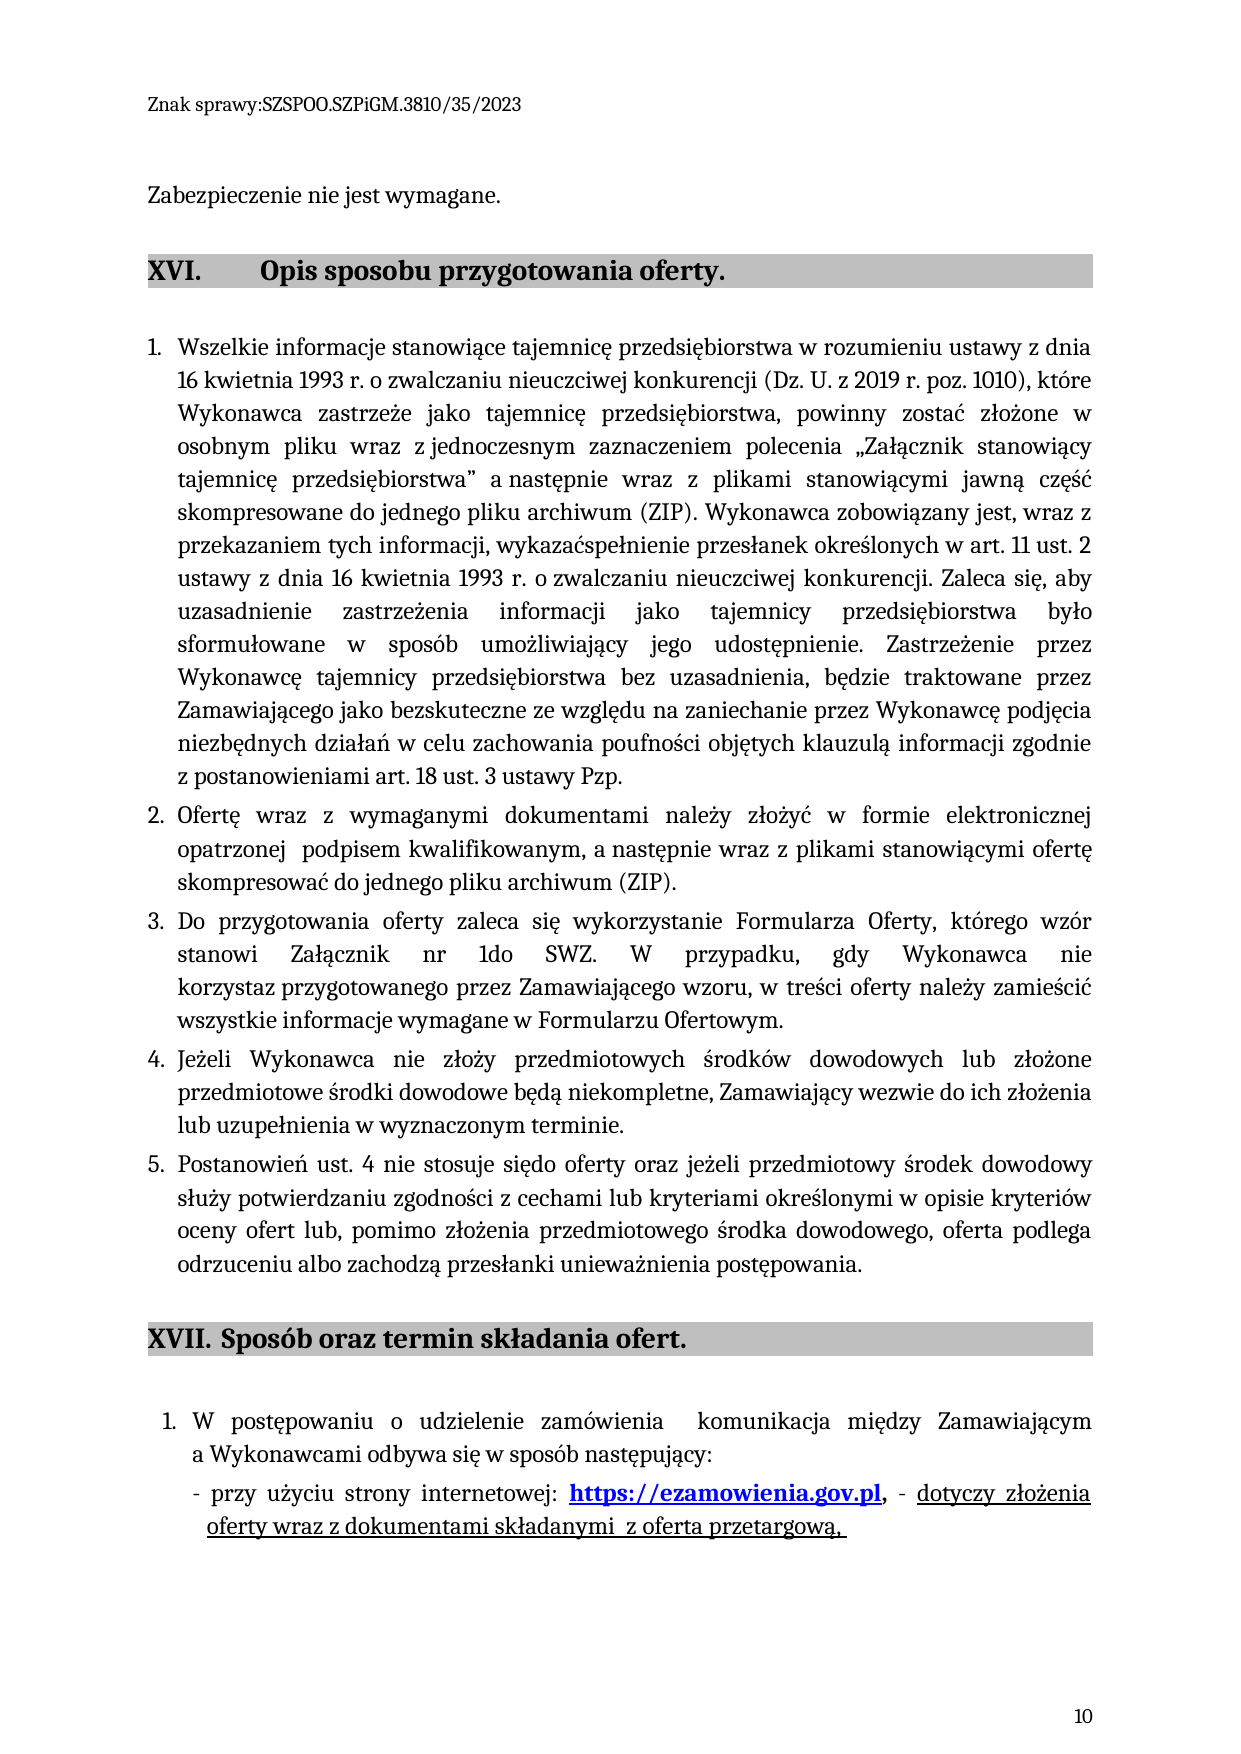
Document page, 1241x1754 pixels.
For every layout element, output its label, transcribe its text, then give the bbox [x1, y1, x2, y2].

text - przy użyciu strony internetowej: https://ezamowienia.gov.pl, - dotyczy złożenia oferty wraz z dokumentami składanymi z oferta przetargową, [192, 1479, 1091, 1541]
list Ofertę wraz z wymaganymi dokumentami należy złożyć w formie elektronicznej opatrzonej podpisem kwalifikowanym, a następnie wraz z plikami stanowiącymi ofertę skompresować do jednego pliku archiwum (ZIP). [148, 801, 1093, 896]
list Opis sposobu przygotowania oferty. [148, 254, 1093, 288]
text Zabezpieczenie nie jest wymagane. [148, 181, 1093, 210]
list W postępowaniu o udzielenie zamówienia komunikacja między Zamawiającym a Wykonawcami odbywa się w sposób następujący: [162, 1407, 1093, 1468]
list Do przygotowania oferty zaleca się wykorzystanie Formularza Oferty, którego wzór stanowi Załącznik nr 1do SWZ. W przypadku, gdy Wykonawca nie korzystaz przygotowanego przez Zamawiającego wzoru, w treści oferty należy zamieścić wszystkie informacje wymagane w Formularzu Ofertowym. [148, 907, 1093, 1034]
list Postanowień ust. 4 nie stosuje siędo oferty oraz jeżeli przedmiotowy środek dowodowy służy potwierdzaniu zgodności z cechami lub kryteriami określonymi w opisie kryteriów oceny ofert lub, pomimo złożenia przedmiotowego środka dowodowego, oferta podlega odrzuceniu albo zachodzą przesłanki unieważnienia postępowania. [148, 1150, 1093, 1278]
list Jeżeli Wykonawca nie złoży przedmiotowych środków dowodowych lub złożone przedmiotowe środki dowodowe będą niekompletne, Zamawiający wezwie do ich złożenia lub uzupełnienia w wyznaczonym terminie. [148, 1045, 1093, 1140]
list Wszelkie informacje stanowiące tajemnicę przedsiębiorstwa w rozumieniu ustawy z dnia 16 kwietnia 1993 r. o zwalczaniu nieuczciwej konkurencji (Dz. U. z 2019 r. poz. 1010), które Wykonawca zastrzeże jako tajemnicę przedsiębiorstwa, powinny zostać złożone w osobnym pliku wraz z jednoczesnym zaznaczeniem polecenia „Załącznik stanowiący tajemnicę przedsiębiorstwa” a następnie wraz z plikami stanowiącymi jawną część skompresowane do jednego pliku archiwum (ZIP). Wykonawca zobowiązany jest, wraz z przekazaniem tych informacji, wykazaćspełnienie przesłanek określonych w art. 11 ust. 2 ustawy z dnia 16 kwietnia 1993 r. o zwalczaniu nieuczciwej konkurencji. Zaleca się, aby uzasadnienie zastrzeżenia informacji jako tajemnicy przedsiębiorstwa było sformułowane w sposób umożliwiający jego udostępnienie. Zastrzeżenie przez Wykonawcę tajemnicy przedsiębiorstwa bez uzasadnienia, będzie traktowane przez Zamawiającego jako bezskuteczne ze względu na zaniechanie przez Wykonawcę podjęcia niezbędnych działań w celu zachowania poufności objętych klauzulą informacji zgodnie z postanowieniami art. 18 ust. 3 ustawy Pzp. [148, 333, 1093, 791]
list Sposób oraz termin składania ofert. [148, 1322, 1093, 1356]
